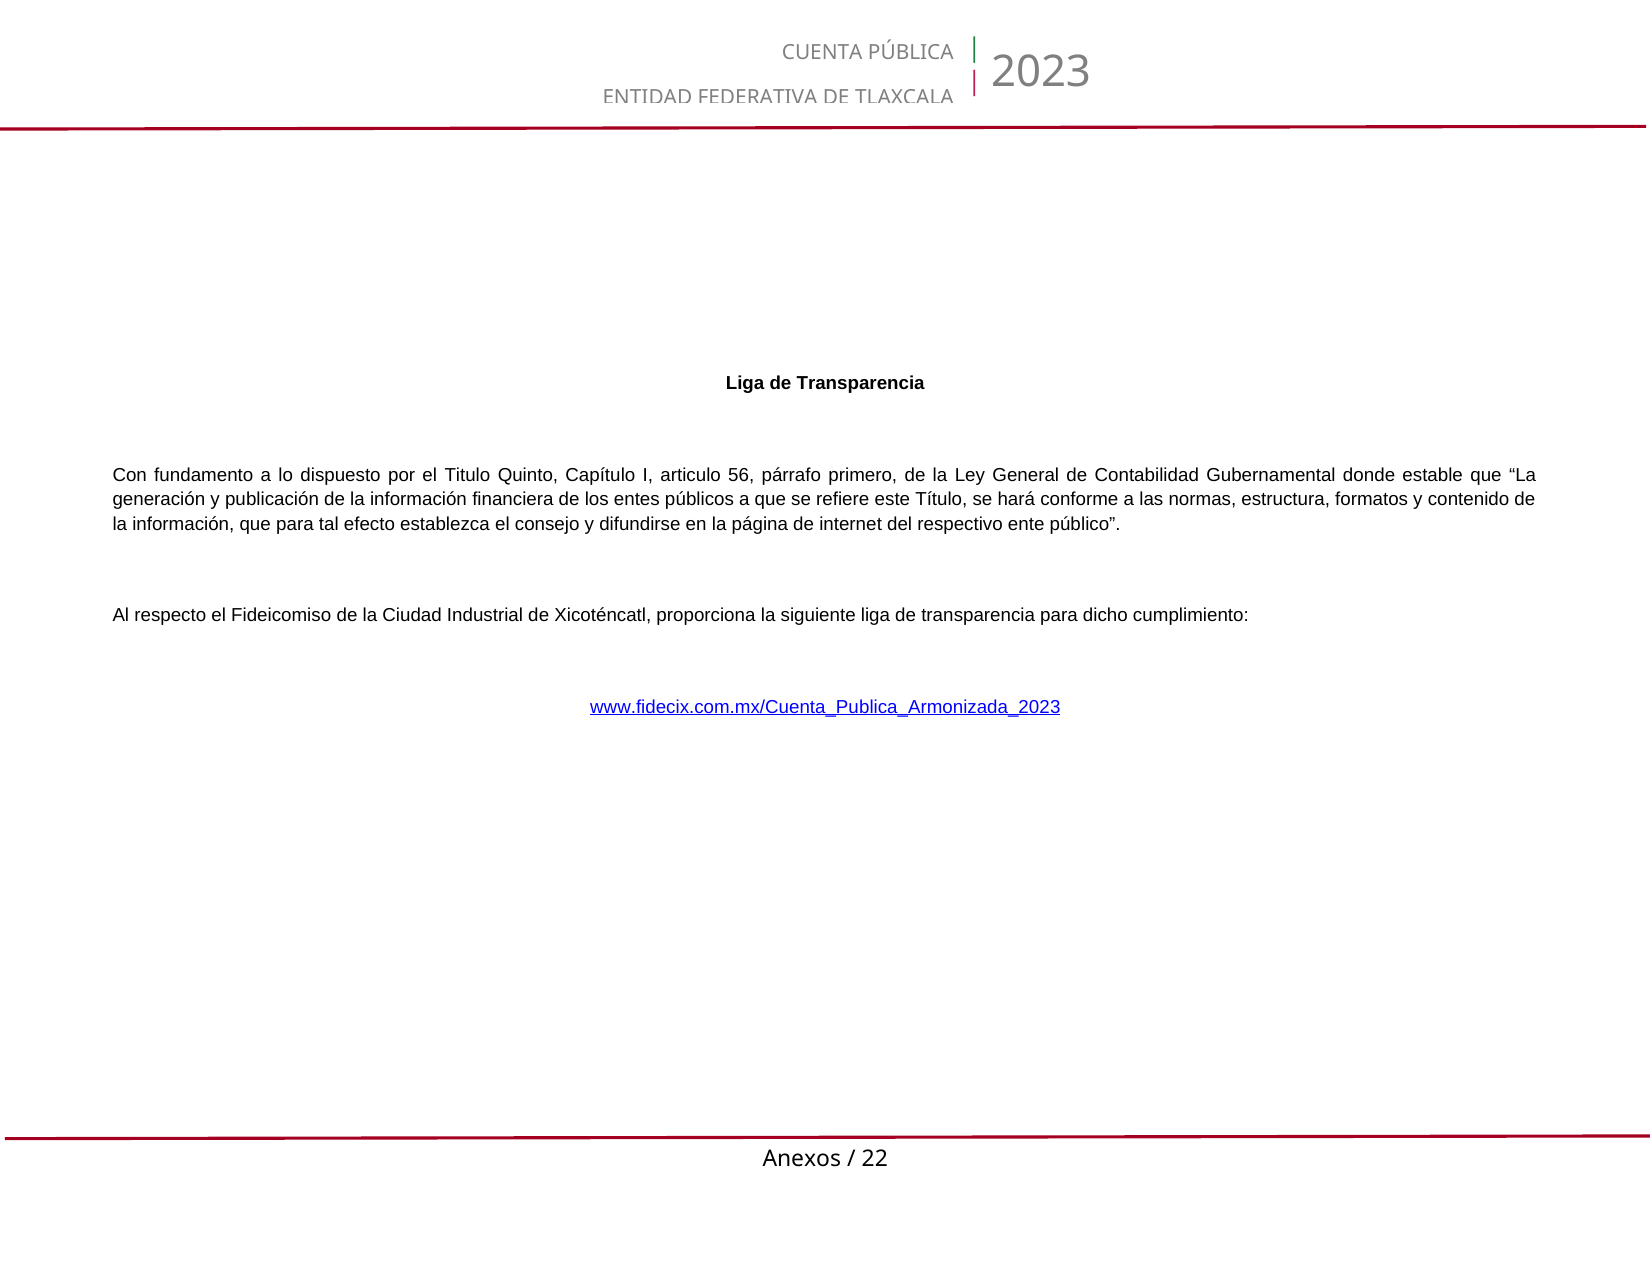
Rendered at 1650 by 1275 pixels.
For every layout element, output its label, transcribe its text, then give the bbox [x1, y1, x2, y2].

text Con fundamento a lo dispuesto por el Titulo Quinto, Capítulo I, articulo 56, párrafo primero, de la Ley General de Contabilidad Gubernamental donde estable que “La generación y publicación de la información financiera de los entes públicos a que se refiere este Título, se hará conforme a las normas, estructura, formatos y contenido de la información, que para tal efecto establezca el consejo y difundirse en la página de internet del respectivo ente público”. [112, 463, 1538, 534]
text www.fidecix.com.mx/Cuenta_Publica_Armonizada_2023 [112, 696, 1538, 717]
text Al respecto el Fideicomiso de la Ciudad Industrial de Xicoténcatl, proporciona la siguiente liga de transparencia para dicho cumplimiento: [112, 604, 1538, 626]
picture [968, 28, 985, 100]
text Liga de Transparencia [112, 372, 1538, 394]
